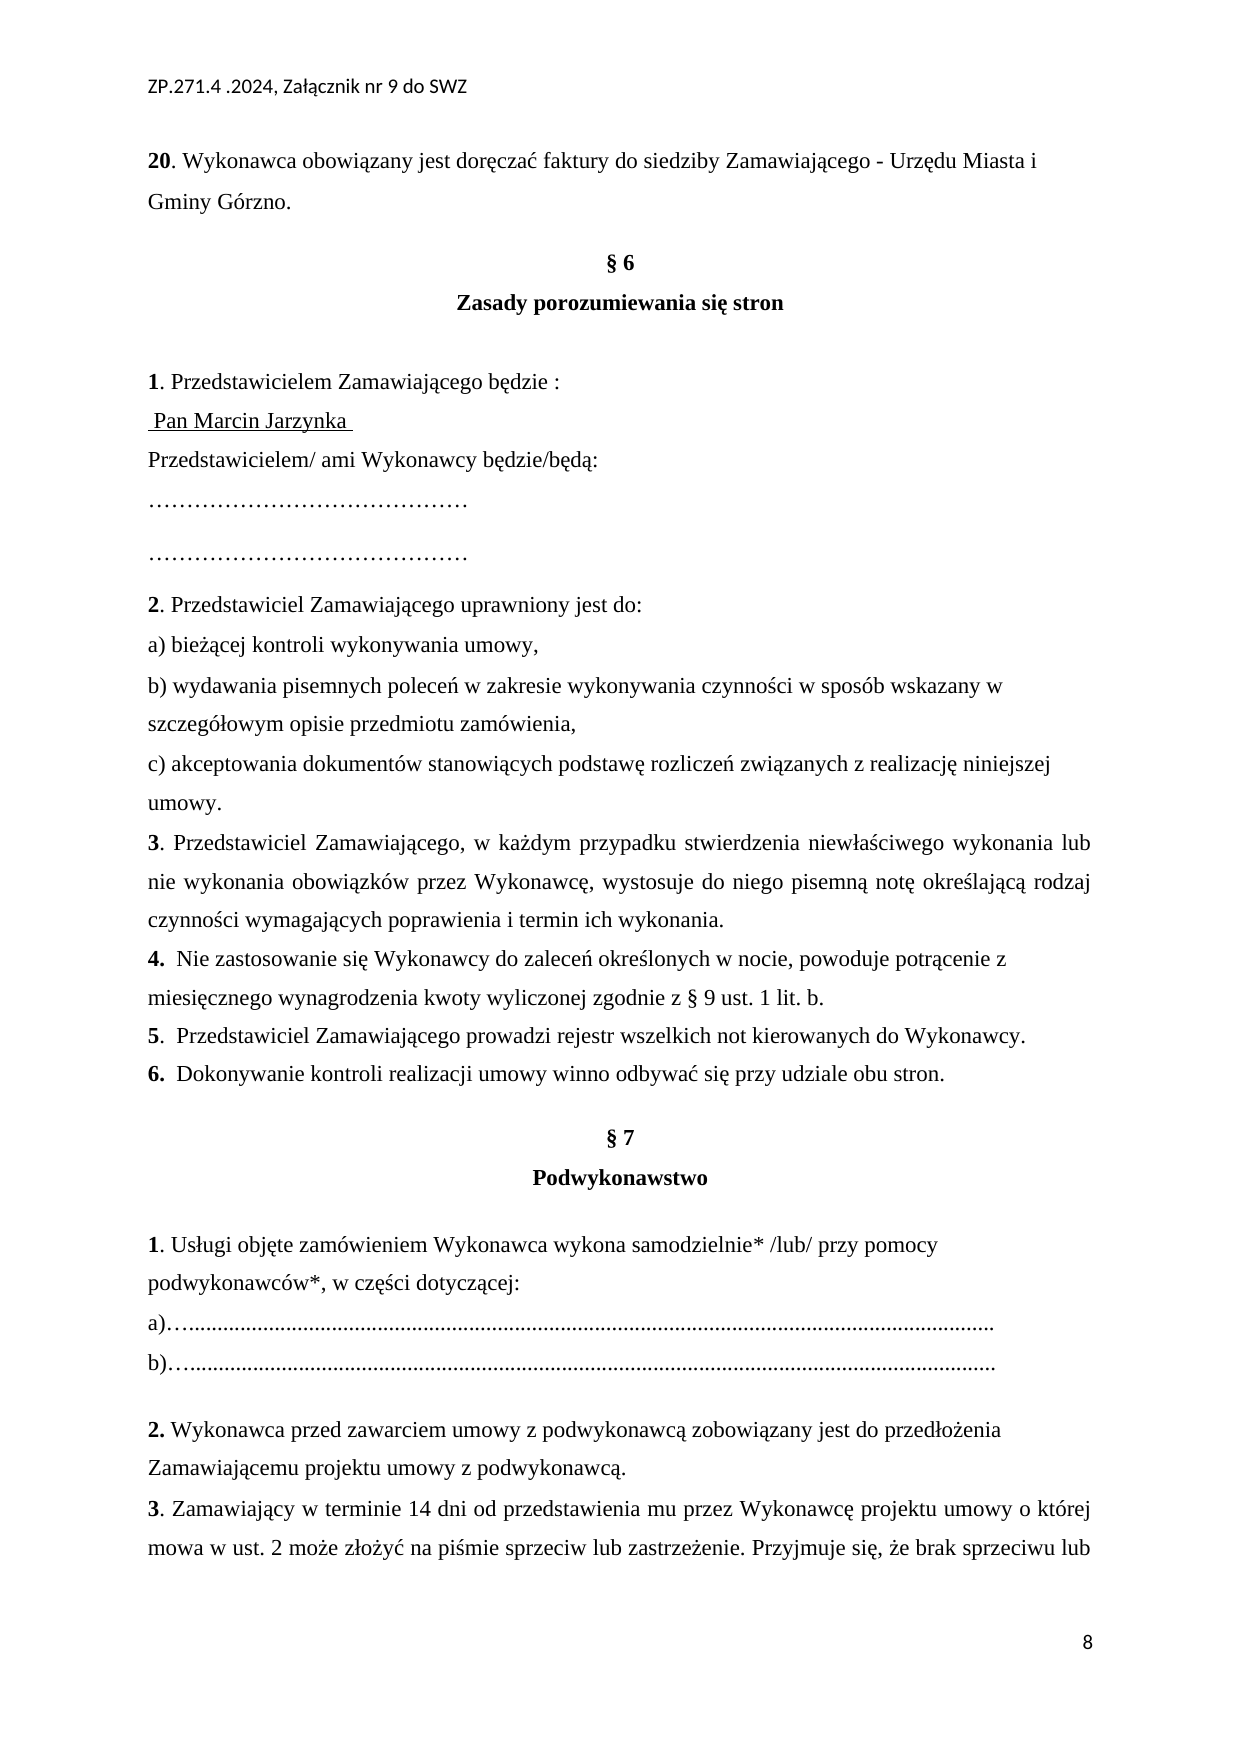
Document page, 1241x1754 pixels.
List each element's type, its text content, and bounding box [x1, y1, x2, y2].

text Przedstawicielem/ ami Wykonawcy będzie/będą: [148, 446, 1093, 473]
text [148, 1494, 1093, 1560]
text b)…............................................................................................................................................. [148, 1349, 1093, 1375]
text 6. Dokonywanie kontroli realizacji umowy winno odbywać się przy udziale obu stron. [148, 1061, 1093, 1087]
text c) akceptowania dokumentów stanowiących podstawę rozliczeń związanych z realizację niniejszej umowy. [148, 751, 1093, 815]
text 2. Przedstawiciel Zamawiającego uprawniony jest do: [148, 591, 1093, 618]
text b) wydawania pisemnych poleceń w zakresie wykonywania czynności w sposób wskazany w szczegółowym opisie przedmiotu zamówienia, [148, 672, 1093, 736]
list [148, 148, 1093, 214]
text …………………………………… [148, 486, 1093, 512]
text Zasady porozumiewania się stron [148, 289, 1093, 315]
text § 6 [148, 249, 1093, 275]
text Pan Marcin Jarzynka [148, 407, 1093, 433]
text 1. Przedstawicielem Zamawiającego będzie : [148, 368, 1093, 394]
text 1. Usługi objęte zamówieniem Wykonawca wykona samodzielnie* /lub/ przy pomocy podwykonawców*, w części dotyczącej: [148, 1231, 1093, 1295]
text Podwykonawstwo [148, 1164, 1093, 1191]
text 4. Nie zastosowanie się Wykonawcy do zaleceń określonych w nocie, powoduje potrącenie z miesięcznego wynagrodzenia kwoty wyliczonej zgodnie z § 9 ust. 1 lit. b. [148, 945, 1093, 1010]
text a)…............................................................................................................................................. [148, 1309, 1093, 1335]
text 5. Przedstawiciel Zamawiającego prowadzi rejestr wszelkich not kierowanych do Wykonawcy. [148, 1022, 1093, 1048]
text 2. Wykonawca przed zawarciem umowy z podwykonawcą zobowiązany jest do przedłożenia Zamawiającemu projektu umowy z podwykonawcą. [148, 1416, 1093, 1480]
text …………………………………… [148, 539, 1093, 565]
text 3. Przedstawiciel Zamawiającego, w każdym przypadku stwierdzenia niewłaściwego wykonania lub nie wykonania obowiązków przez Wykonawcę, wystosuje do niego pisemną notę określającą rodzaj czynności wymagających poprawienia i termin ich wykonania. [148, 829, 1093, 933]
text a) bieżącej kontroli wykonywania umowy, [148, 631, 1093, 657]
text § 7 [148, 1124, 1093, 1151]
